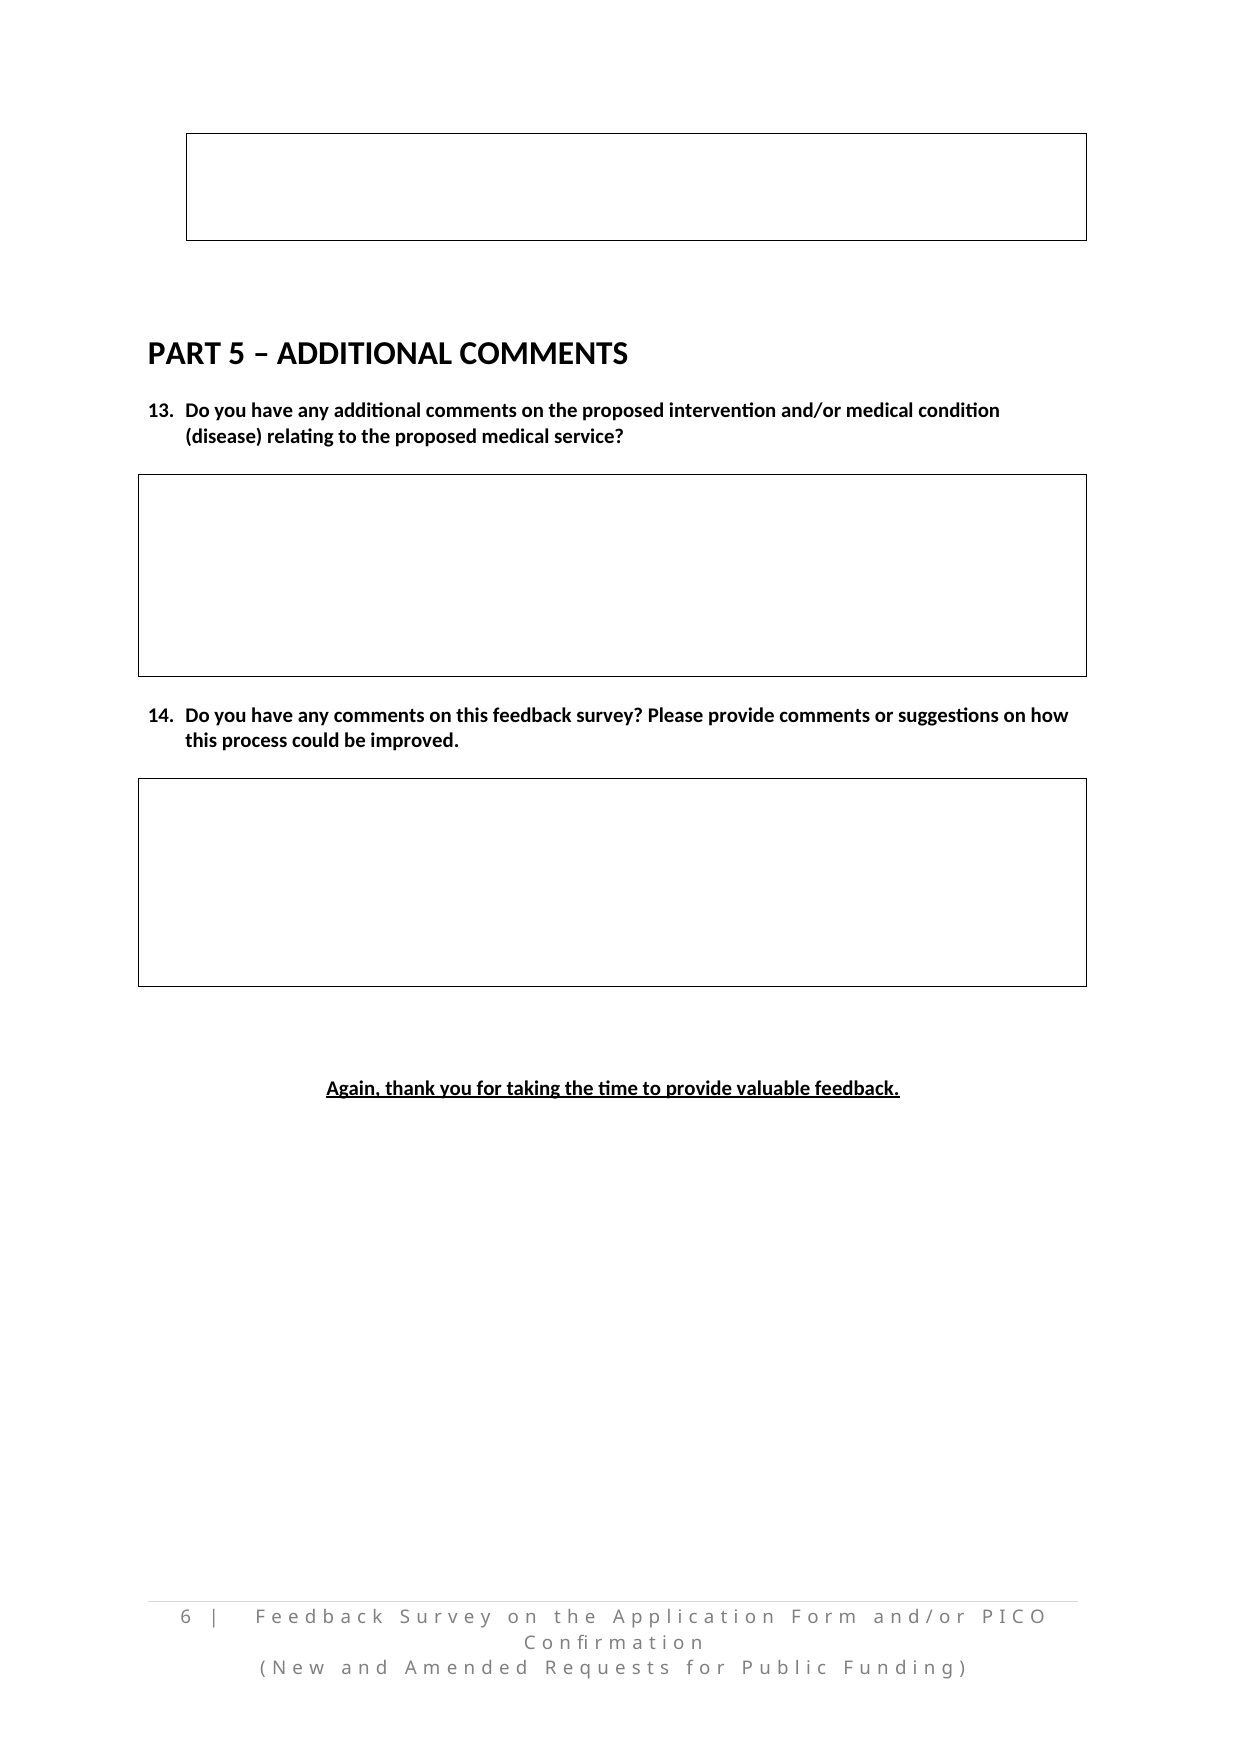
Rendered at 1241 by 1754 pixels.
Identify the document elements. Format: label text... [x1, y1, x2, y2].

subtitle PART 5 – ADDITIONAL COMMENTS [148, 332, 1078, 373]
text Do you have any comments on this feedback survey? Please provide comments or suggestions on how this process could be improved. [148, 702, 1078, 753]
text Again, thank you for taking the time to provide valuable feedback. [148, 1075, 1078, 1100]
text Do you have any additional comments on the proposed intervention and/or medical condition (disease) relating to the proposed medical service? [148, 398, 1078, 448]
